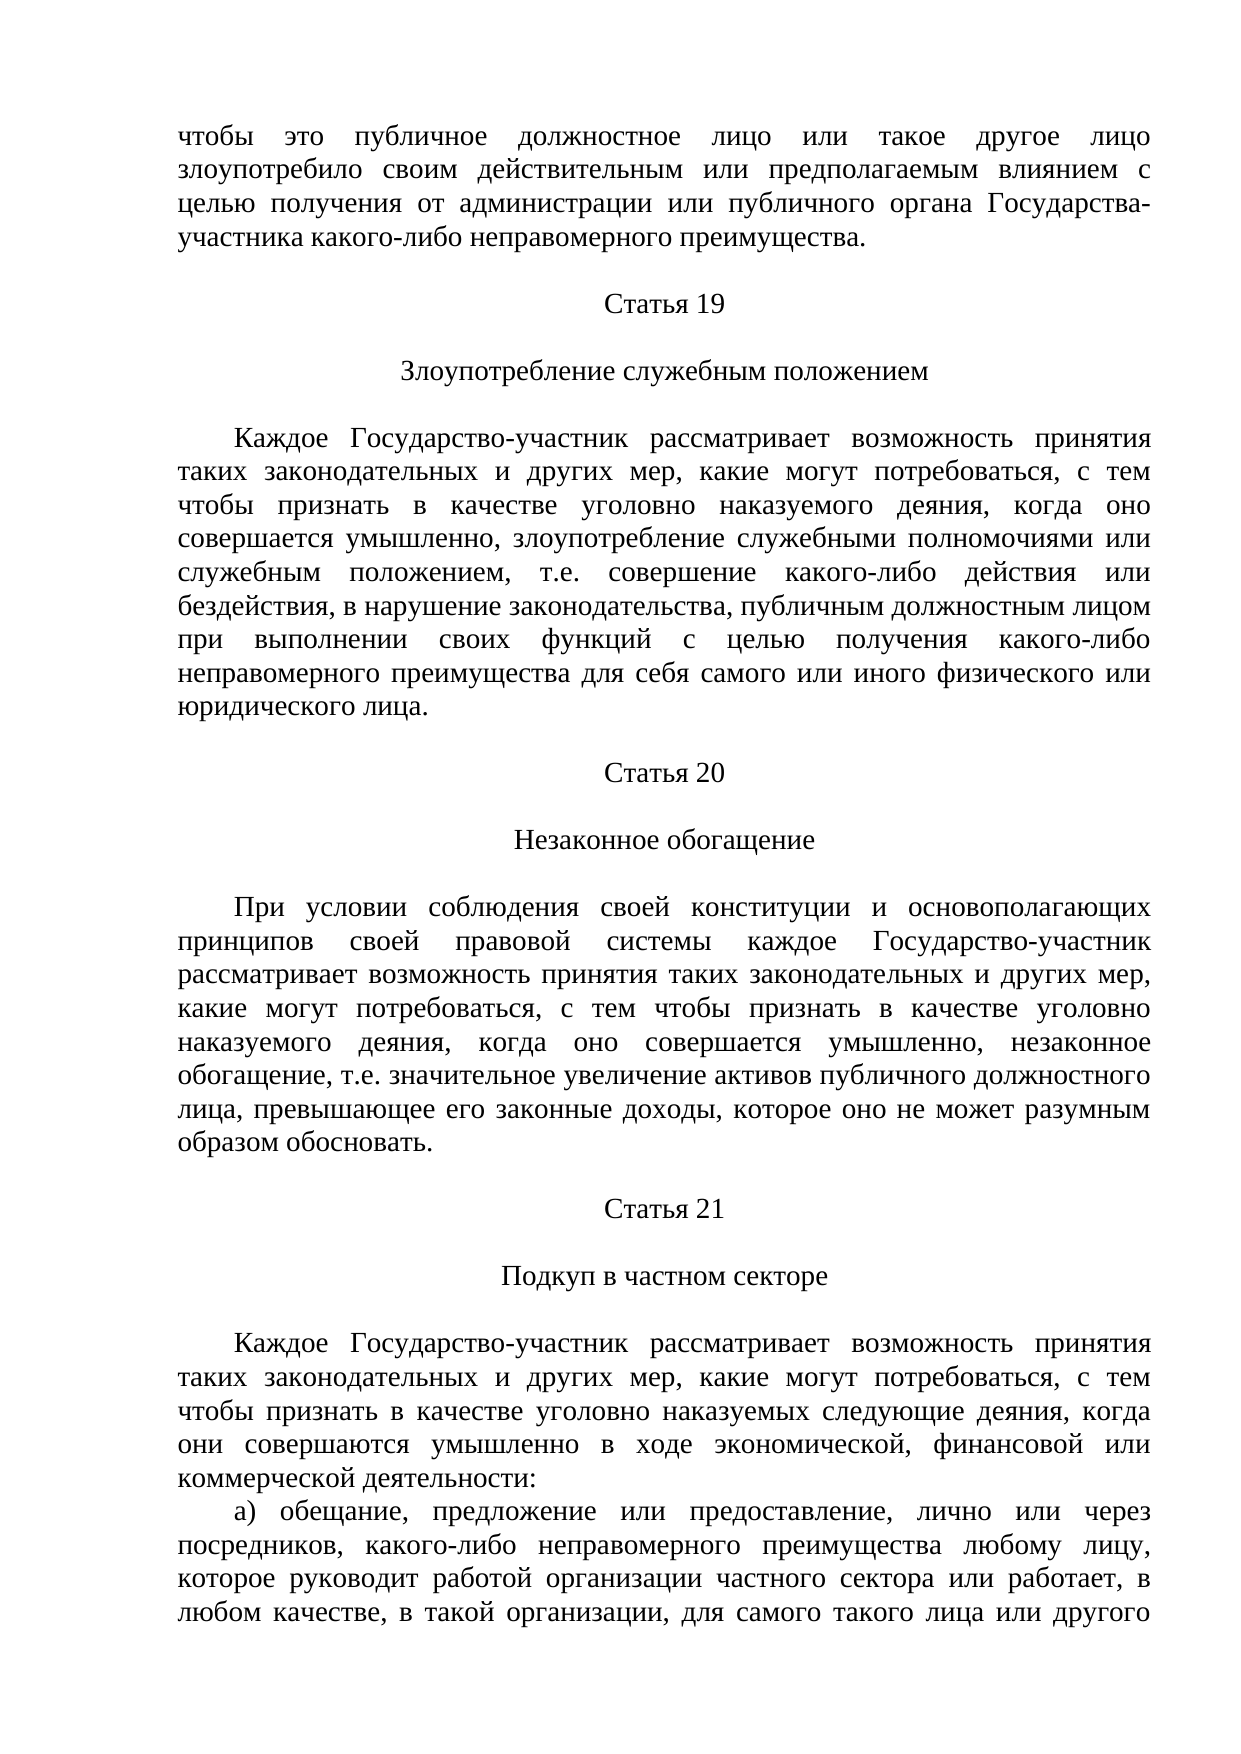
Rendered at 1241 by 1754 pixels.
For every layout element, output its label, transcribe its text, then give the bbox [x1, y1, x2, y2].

text Злоупотребление служебным положением [177, 353, 1152, 386]
text Статья 21 [177, 1191, 1152, 1225]
text Незаконное обогащение [177, 822, 1152, 856]
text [177, 118, 1152, 252]
text Подкуп в частном секторе [177, 1258, 1152, 1292]
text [177, 1493, 1152, 1627]
text При условии соблюдения своей конституции и основополагающих принципов своей правовой системы каждое Государство-участник рассматривает возможность принятия таких законодательных и других мер, какие могут потребоваться, с тем чтобы признать в качестве уголовно наказуемого деяния, когда оно совершается умышленно, незаконное обогащение, т.е. значительное увеличение активов публичного должностного лица, превышающее его законные доходы, которое оно не может разумным образом обосновать. [177, 889, 1152, 1158]
text Каждое Государство-участник рассматривает возможность принятия таких законодательных и других мер, какие могут потребоваться, с тем чтобы признать в качестве уголовно наказуемых следующие деяния, когда они совершаются умышленно в ходе экономической, финансовой или коммерческой деятельности: [177, 1326, 1152, 1493]
text Статья 19 [177, 286, 1152, 319]
text Каждое Государство-участник рассматривает возможность принятия таких законодательных и других мер, какие могут потребоваться, с тем чтобы признать в качестве уголовно наказуемого деяния, когда оно совершается умышленно, злоупотребление служебными полномочиями или служебным положением, т.е. совершение какого-либо действия или бездействия, в нарушение законодательства, публичным должностным лицом при выполнении своих функций с целью получения какого-либо неправомерного преимущества для себя самого или иного физического или юридического лица. [177, 420, 1152, 722]
text Статья 20 [177, 755, 1152, 789]
